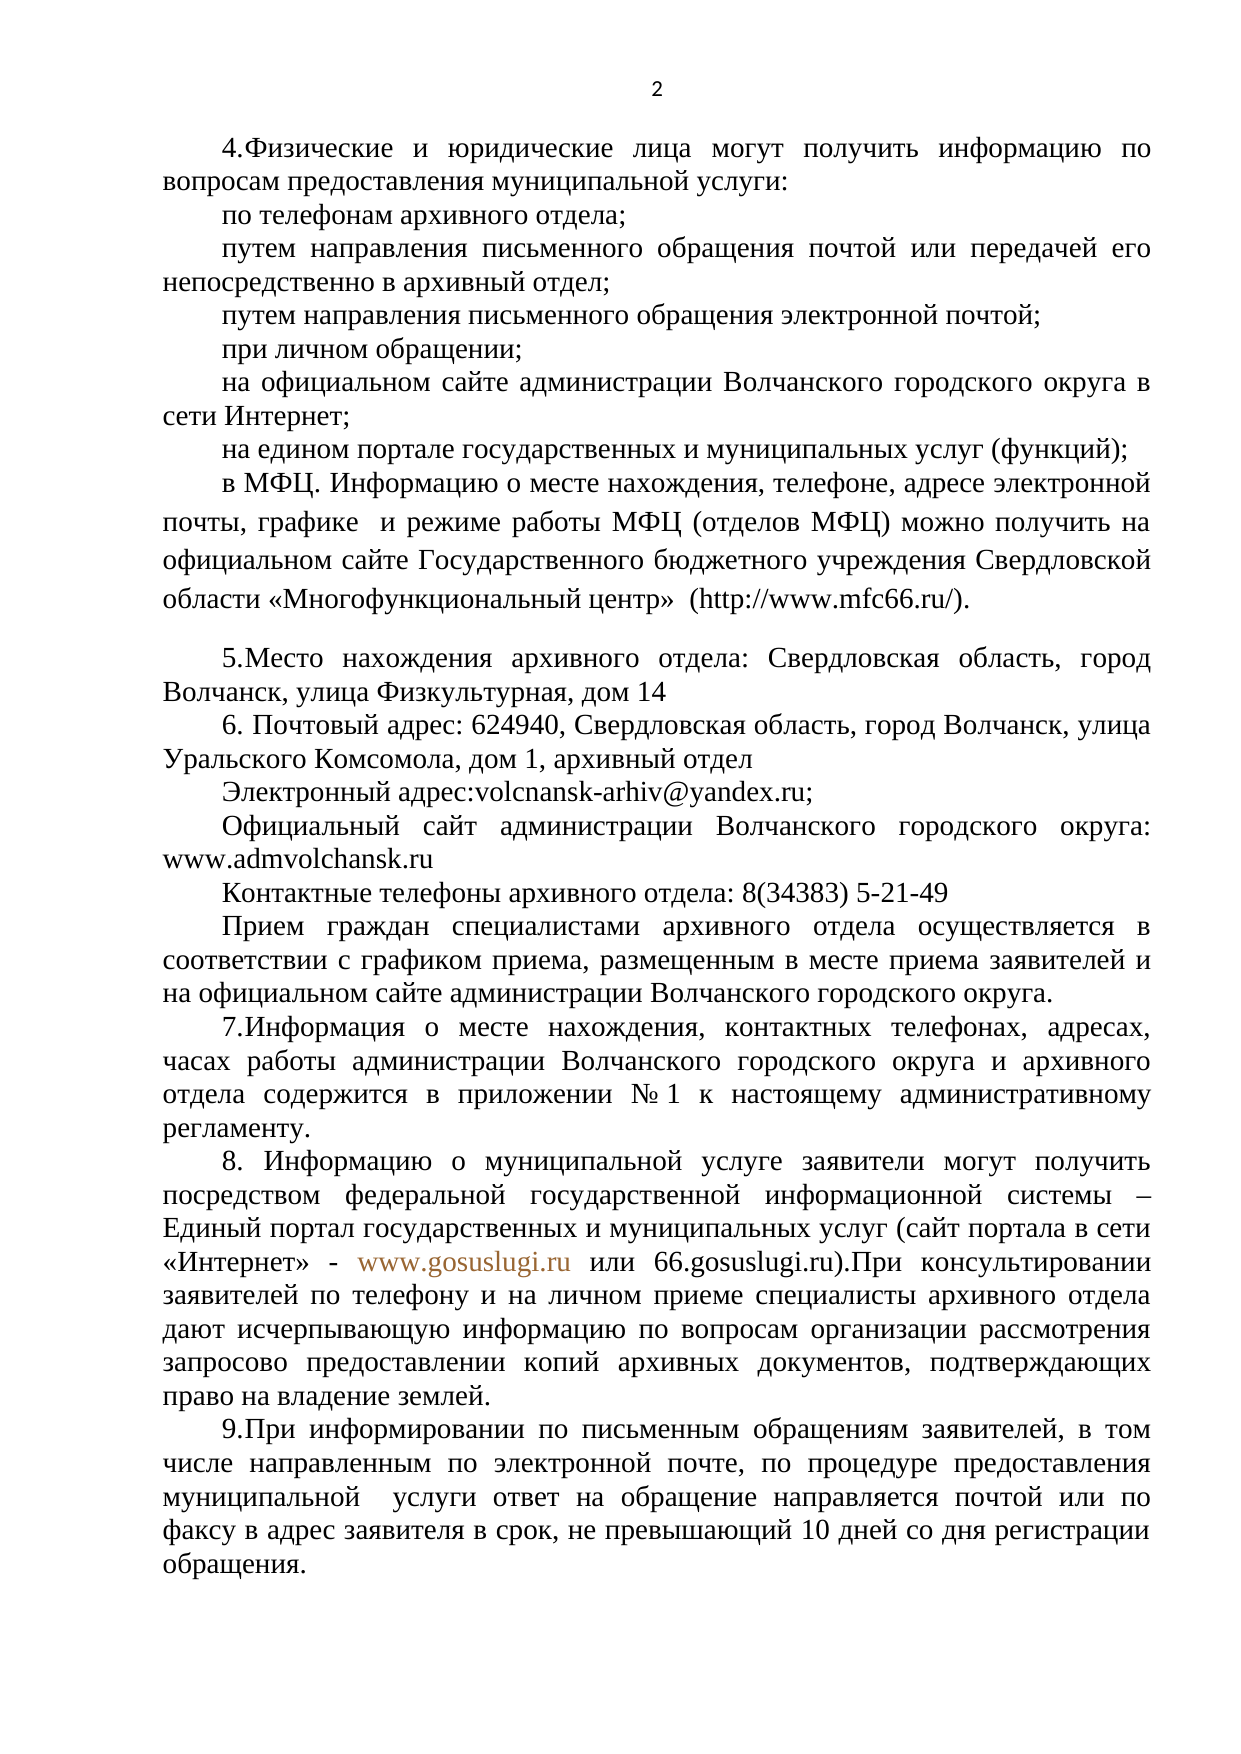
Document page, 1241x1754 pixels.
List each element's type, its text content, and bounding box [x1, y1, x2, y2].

text на едином портале государственных и муниципальных услуг (функций); [222, 432, 1152, 465]
text по телефонам архивного отдела; [162, 197, 1152, 230]
text путем направления письменного обращения почтой или передачей его непосредственно в архивный отдел; [162, 230, 1152, 297]
list При информировании по письменным обращениям заявителей, в том числе направленным по электронной почте, по процедуре предоставления муниципальной услуги ответ на обращение направляется почтой или по факсу в адрес заявителя в срок, не превышающий 10 дней со дня регистрации обращения. [162, 1412, 1152, 1579]
text путем направления письменного обращения электронной почтой; [162, 297, 1152, 331]
list Информацию о муниципальной услуге заявители могут получить посредством федеральной государственной информационной системы – Единый портал государственных и муниципальных услуг (сайт портала в сети «Интернет» - www.gosuslugi.ru или 66.gosuslugi.ru).При консультировании заявителей по телефону и на личном приеме специалисты архивного отдела дают исчерпывающую информацию по вопросам организации рассмотрения запросово предоставлении копий архивных документов, подтверждающих право на владение землей. [162, 1143, 1152, 1412]
text при личном обращении; [162, 331, 1152, 364]
list Место нахождения архивного отдела: Свердловская область, город Волчанск, улица Физкультурная, дом 14 [162, 640, 1152, 707]
list Почтовый адрес: 624940, Свердловская область, город Волчанск, улица Уральского Комсомола, дом 1, архивный отдел [162, 707, 1152, 774]
text на официальном сайте администрации Волчанского городского округа в сети Интернет; [162, 364, 1152, 432]
list Физические и юридические лица могут получить информацию по вопросам предоставления муниципальной услуги: [162, 130, 1152, 197]
text Официальный сайт администрации Волчанского городского округа: www.admvolchansk.ru [162, 808, 1152, 875]
text в МФЦ. Информацию о месте нахождения, телефоне, адресе электронной почты, графике и режиме работы МФЦ (отделов МФЦ) можно получить на официальном сайте Государственного бюджетного учреждения Свердловской области «Многофункциональный центр» (http://www.mfc66.ru/). [162, 465, 1152, 614]
text Прием граждан специалистами архивного отдела осуществляется в соответствии с графиком приема, размещенным в месте приема заявителей и на официальном сайте администрации Волчанского городского округа. [162, 908, 1152, 1009]
text Электронный адрес:volcnansk-arhiv@yandex.ru; [162, 774, 1152, 808]
text Контактные телефоны архивного отдела: 8(34383) 5-21-49 [162, 875, 1152, 908]
list Информация о месте нахождения, контактных телефонах, адресах, часах работы администрации Волчанского городского округа и архивного отдела содержится в приложении № 1 к настоящему административному регламенту. [162, 1009, 1152, 1143]
